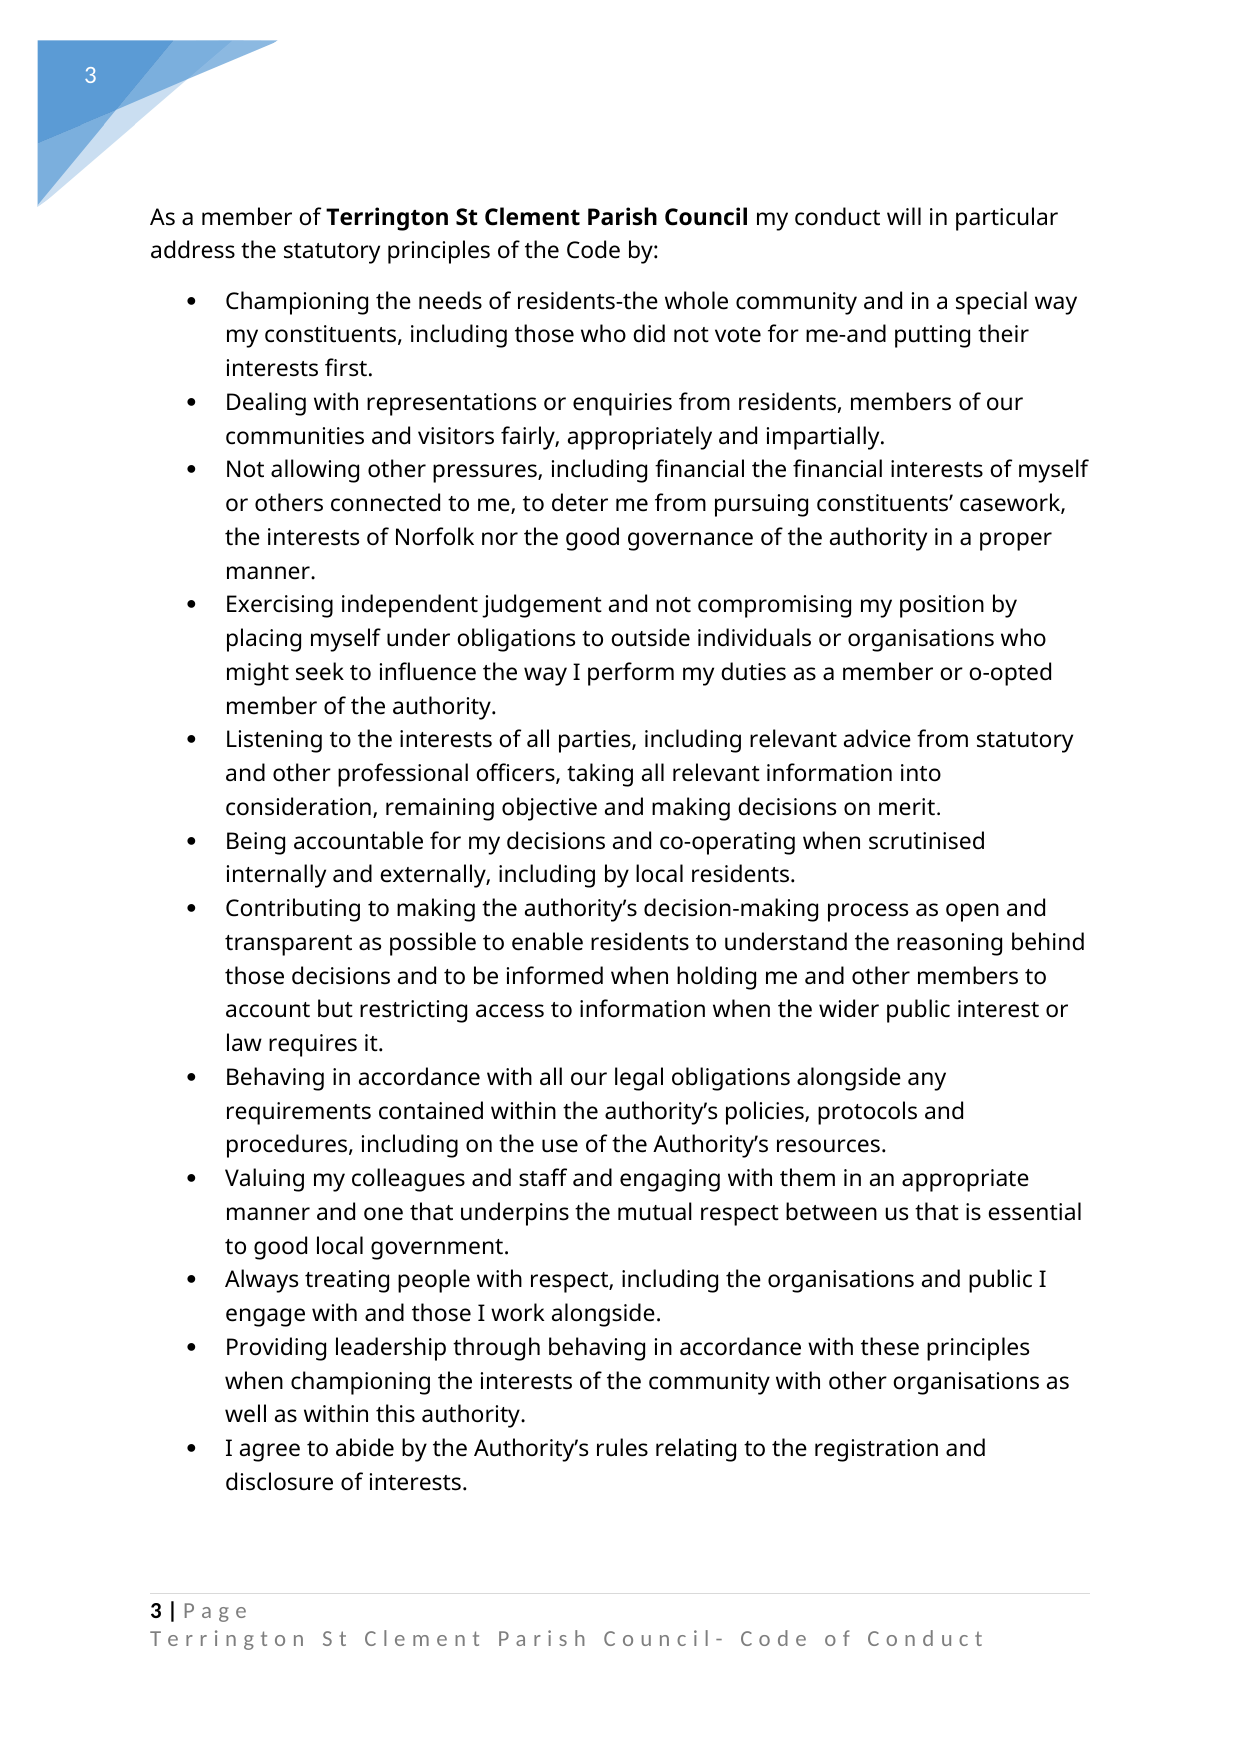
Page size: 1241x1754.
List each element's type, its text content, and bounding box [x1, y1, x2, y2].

list Always treating people with respect, including the organisations and public I engage with and those I work alongside. [187, 1263, 1090, 1328]
list Not allowing other pressures, including financial the financial interests of myself or others connected to me, to deter me from pursuing constituents’ casework, the interests of Norfolk nor the good governance of the authority in a proper manner. [187, 453, 1090, 586]
list I agree to abide by the Authority’s rules relating to the registration and disclosure of interests. [187, 1432, 1090, 1497]
text As a member of Terrington St Clement Parish Council my conduct will in particular address the statutory principles of the Code by: [150, 200, 1090, 265]
list Providing leadership through behaving in accordance with these principles when championing the interests of the community with other organisations as well as within this authority. [187, 1331, 1090, 1429]
list Dealing with representations or enquiries from residents, members of our communities and visitors fairly, appropriately and impartially. [187, 386, 1090, 451]
list Behaving in accordance with all our legal obligations alongside any requirements contained within the authority’s policies, protocols and procedures, including on the use of the Authority’s resources. [187, 1061, 1090, 1159]
list Being accountable for my decisions and co-operating when scrutinised internally and externally, including by local residents. [187, 824, 1090, 889]
picture [37, 40, 279, 209]
list Contributing to making the authority’s decision-making process as open and transparent as possible to enable residents to understand the reasoning behind those decisions and to be informed when holding me and other members to account but restricting access to information when the wider public interest or law requires it. [187, 892, 1090, 1058]
list Championing the needs of residents-the whole community and in a special way my constituents, including those who did not vote for me-and putting their interests first. [187, 284, 1090, 383]
list Listening to the interests of all parties, including relevant advice from statutory and other professional officers, taking all relevant information into consideration, remaining objective and making decisions on merit. [187, 723, 1090, 822]
list Exercising independent judgement and not compromising my position by placing myself under obligations to outside individuals or organisations who might seek to influence the way I perform my duties as a member or o-opted member of the authority. [187, 588, 1090, 721]
list Valuing my colleagues and staff and engaging with them in an appropriate manner and one that underpins the mutual respect between us that is essential to good local government. [187, 1162, 1090, 1261]
